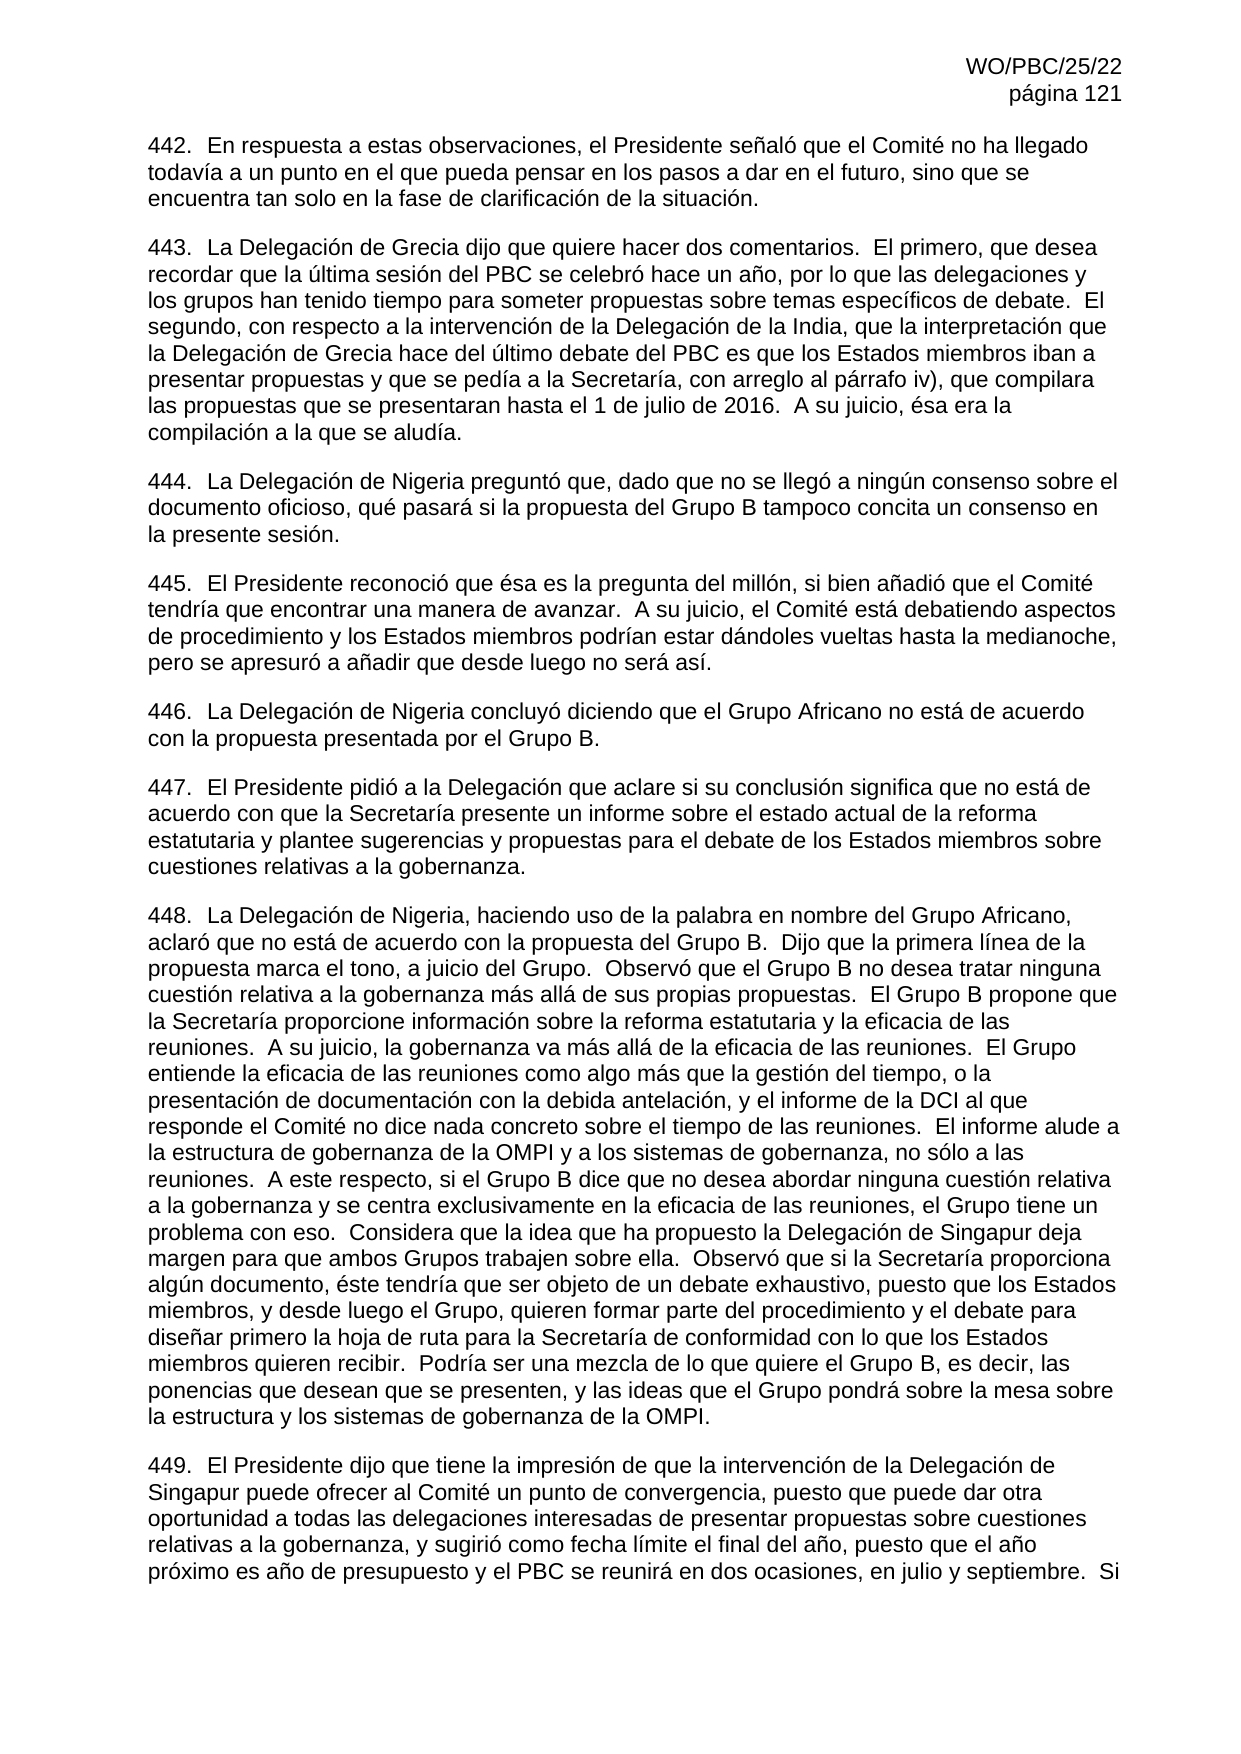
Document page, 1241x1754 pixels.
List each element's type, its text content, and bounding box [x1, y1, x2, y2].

text El Presidente pidió a la Delegación que aclare si su conclusión significa que no está de acuerdo con que la Secretaría presente un informe sobre el estado actual de la reforma estatutaria y plantee sugerencias y propuestas para el debate de los Estados miembros sobre cuestiones relativas a la gobernanza. [148, 774, 1122, 879]
text La Delegación de Nigeria preguntó que, dado que no se llegó a ningún consenso sobre el documento oficioso, qué pasará si la propuesta del Grupo B tampoco concita un consenso en la presente sesión. [148, 468, 1122, 547]
text La Delegación de Nigeria concluyó diciendo que el Grupo Africano no está de acuerdo con la propuesta presentada por el Grupo B. [148, 698, 1122, 751]
text En respuesta a estas observaciones, el Presidente señaló que el Comité no ha llegado todavía a un punto en el que pueda pensar en los pasos a dar en el futuro, sino que se encuentra tan solo en la fase de clarificación de la situación. [148, 132, 1122, 211]
text La Delegación de Nigeria, haciendo uso de la palabra en nombre del Grupo Africano, aclaró que no está de acuerdo con la propuesta del Grupo B. Dijo que la primera línea de la propuesta marca el tono, a juicio del Grupo. Observó que el Grupo B no desea tratar ninguna cuestión relativa a la gobernanza más allá de sus propias propuestas. El Grupo B propone que la Secretaría proporcione información sobre la reforma estatutaria y la eficacia de las reuniones. A su juicio, la gobernanza va más allá de la eficacia de las reuniones. El Grupo entiende la eficacia de las reuniones como algo más que la gestión del tiempo, o la presentación de documentación con la debida antelación, y el informe de la DCI al que responde el Comité no dice nada concreto sobre el tiempo de las reuniones. El informe alude a la estructura de gobernanza de la OMPI y a los sistemas de gobernanza, no sólo a las reuniones. A este respecto, si el Grupo B dice que no desea abordar ninguna cuestión relativa a la gobernanza y se centra exclusivamente en la eficacia de las reuniones, el Grupo tiene un problema con eso. Considera que la idea que ha propuesto la Delegación de Singapur deja margen para que ambos Grupos trabajen sobre ella. Observó que si la Secretaría proporciona algún documento, éste tendría que ser objeto de un debate exhaustivo, puesto que los Estados miembros, y desde luego el Grupo, quieren formar parte del procedimiento y el debate para diseñar primero la hoja de ruta para la Secretaría de conformidad con lo que los Estados miembros quieren recibir. Podría ser una mezcla de lo que quiere el Grupo B, es decir, las ponencias que desean que se presenten, y las ideas que el Grupo pondrá sobre la mesa sobre la estructura y los sistemas de gobernanza de la OMPI. [148, 902, 1122, 1429]
text El Presidente reconoció que ésa es la pregunta del millón, si bien añadió que el Comité tendría que encontrar una manera de avanzar. A su juicio, el Comité está debatiendo aspectos de procedimiento y los Estados miembros podrían estar dándoles vueltas hasta la medianoche, pero se apresuró a añadir que desde luego no será así. [148, 570, 1122, 675]
text La Delegación de Grecia dijo que quiere hacer dos comentarios. El primero, que desea recordar que la última sesión del PBC se celebró hace un año, por lo que las delegaciones y los grupos han tenido tiempo para someter propuestas sobre temas específicos de debate. El segundo, con respecto a la intervención de la Delegación de la India, que la interpretación que la Delegación de Grecia hace del último debate del PBC es que los Estados miembros iban a presentar propuestas y que se pedía a la Secretaría, con arreglo al párrafo iv), que compilara las propuestas que se presentaran hasta el 1 de julio de 2016. A su juicio, ésa era la compilación a la que se aludía. [148, 234, 1122, 445]
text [148, 1452, 1122, 1584]
